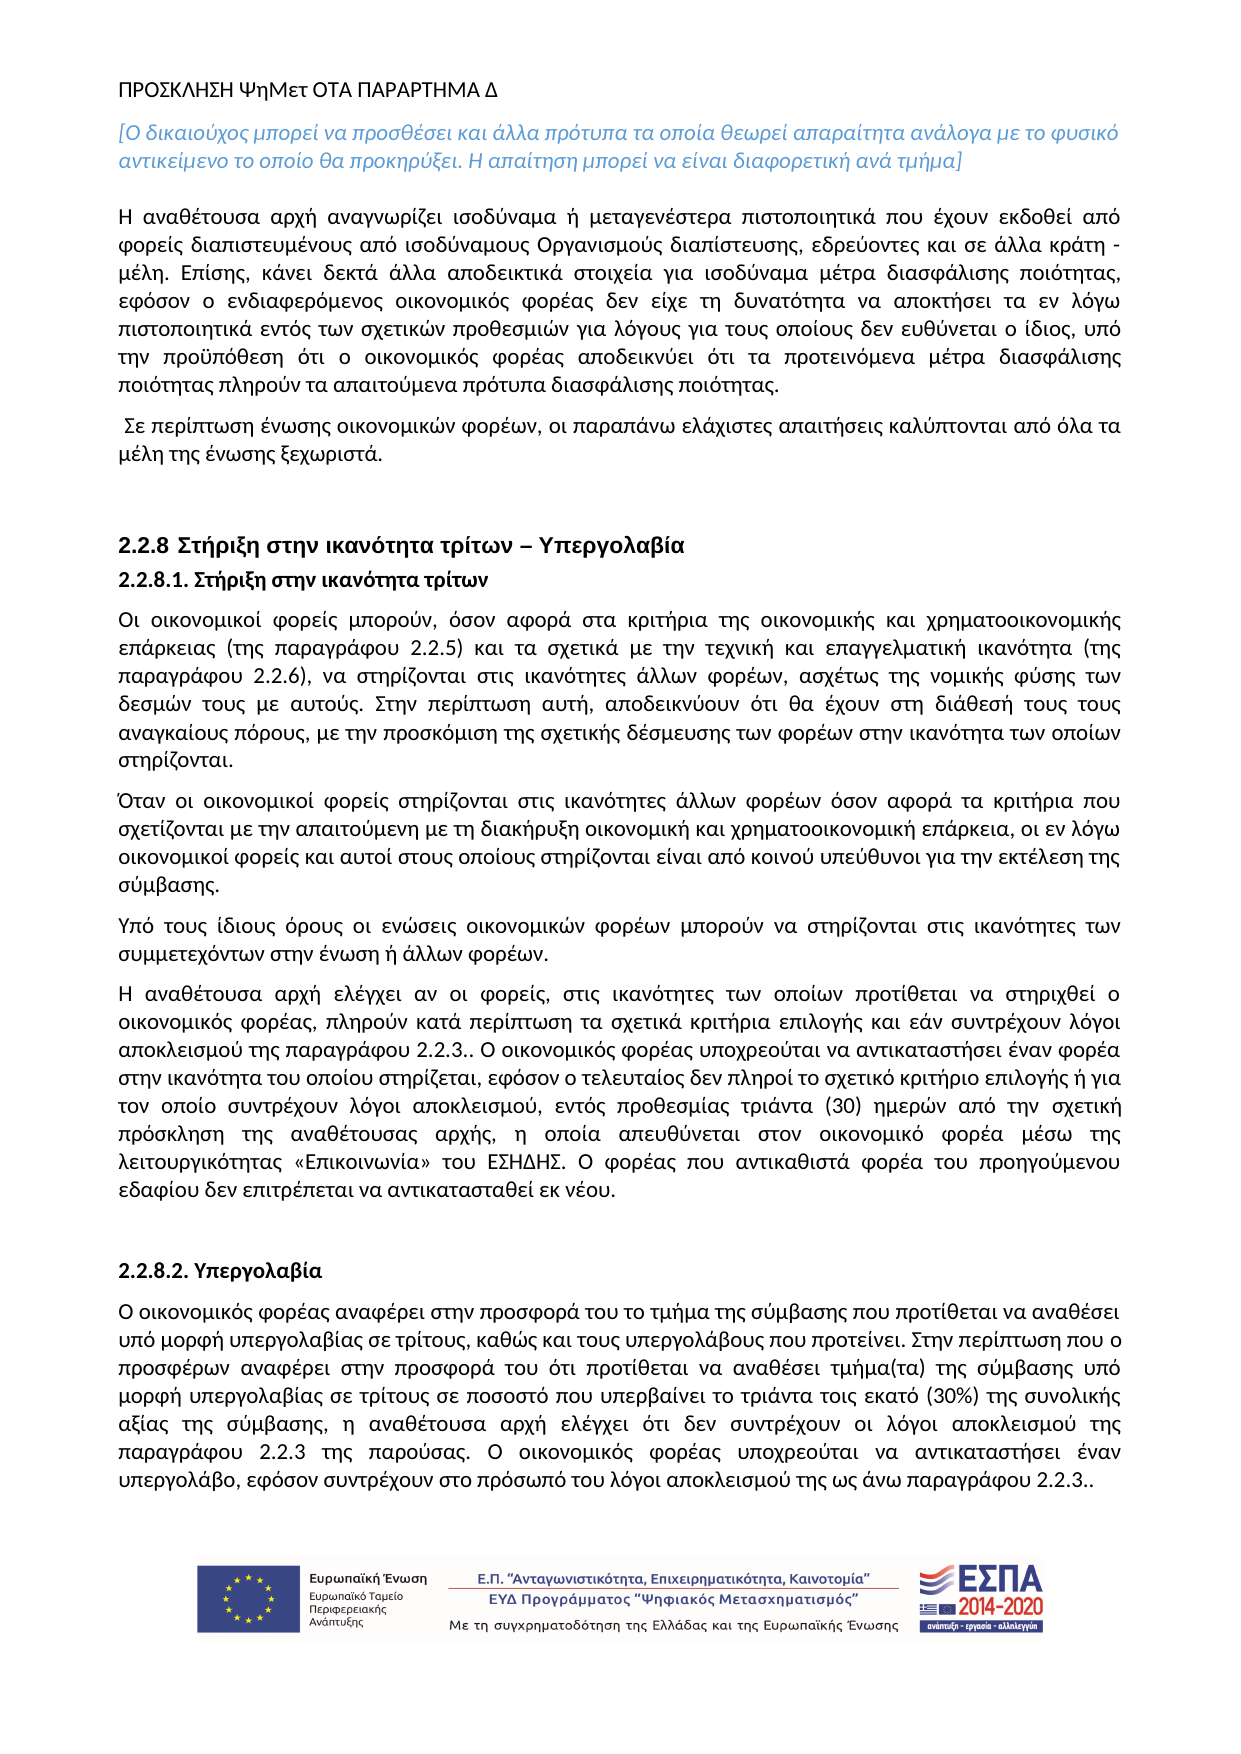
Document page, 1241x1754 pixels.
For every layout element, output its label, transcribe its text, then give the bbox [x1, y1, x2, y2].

text Υπό τους ίδιους όρους οι ενώσεις οικονομικών φορέων μπορούν να στηρίζονται στις ικανότητες των συμμετεχόντων στην ένωση ή άλλων φορέων. [118, 911, 1122, 967]
text 2.2.8.1. Στήριξη στην ικανότητα τρίτων [118, 565, 1122, 593]
text Ο οικονομικός φορέας αναφέρει στην προσφορά του το τμήμα της σύμβασης που προτίθεται να αναθέσει υπό μορφή υπεργολαβίας σε τρίτους, καθώς και τους υπεργολάβους που προτείνει. Στην περίπτωση που o προσφέρων αναφέρει στην προσφορά του ότι προτίθεται να αναθέσει τμήμα(τα) της σύμβασης υπό μορφή υπεργολαβίας σε τρίτους σε ποσοστό που υπερβαίνει το τριάντα τοις εκατό (30%) της συνολικής αξίας της σύμβασης, η αναθέτουσα αρχή ελέγχει ότι δεν συντρέχουν οι λόγοι αποκλεισμού της παραγράφου 2.2.3 της παρούσας. Ο οικονομικός φορέας υποχρεούται να αντικαταστήσει έναν υπεργολάβο, εφόσον συντρέχουν στο πρόσωπό του λόγοι αποκλεισμού της ως άνω παραγράφου 2.2.3.. [118, 1297, 1122, 1493]
picture [196, 1555, 1045, 1642]
subtitle 2.2.8 Στήριξη στην ικανότητα τρίτων – Υπεργολαβία [118, 532, 1122, 559]
text [Ο δικαιούχος μπορεί να προσθέσει και άλλα πρότυπα τα οποία θεωρεί απαραίτητα ανάλογα με το φυσικό αντικείμενο το οποίο θα προκηρύξει. Η απαίτηση μπορεί να είναι διαφορετική ανά τμήμα] [118, 118, 1122, 174]
text Οι οικονομικοί φορείς μπορούν, όσον αφορά στα κριτήρια της οικονομικής και χρηματοοικονομικής επάρκειας (της παραγράφου 2.2.5) και τα σχετικά με την τεχνική και επαγγελματική ικανότητα (της παραγράφου 2.2.6), να στηρίζονται στις ικανότητες άλλων φορέων, ασχέτως της νομικής φύσης των δεσμών τους με αυτούς. Στην περίπτωση αυτή, αποδεικνύουν ότι θα έχουν στη διάθεσή τους τους αναγκαίους πόρους, με την προσκόμιση της σχετικής δέσμευσης των φορέων στην ικανότητα των οποίων στηρίζονται. [118, 606, 1122, 774]
text Όταν οι οικονομικοί φορείς στηρίζονται στις ικανότητες άλλων φορέων όσον αφορά τα κριτήρια που σχετίζονται με την απαιτούμενη με τη διακήρυξη οικονομική και χρηματοοικονομική επάρκεια, οι εν λόγω οικονομικοί φορείς και αυτοί στους οποίους στηρίζονται είναι από κοινού υπεύθυνοι για την εκτέλεση της σύμβασης. [118, 786, 1122, 898]
text Η αναθέτουσα αρχή αναγνωρίζει ισοδύναμα ή μεταγενέστερα πιστοποιητικά που έχουν εκδοθεί από φορείς διαπιστευμένους από ισοδύναμους Οργανισμούς διαπίστευσης, εδρεύοντες και σε άλλα κράτη - μέλη. Επίσης, κάνει δεκτά άλλα αποδεικτικά στοιχεία για ισοδύναμα μέτρα διασφάλισης ποιότητας, εφόσον ο ενδιαφερόμενος οικονομικός φορέας δεν είχε τη δυνατότητα να αποκτήσει τα εν λόγω πιστοποιητικά εντός των σχετικών προθεσμιών για λόγους για τους οποίους δεν ευθύνεται ο ίδιος, υπό την προϋπόθεση ότι ο οικονομικός φορέας αποδεικνύει ότι τα προτεινόμενα μέτρα διασφάλισης ποιότητας πληρούν τα απαιτούμενα πρότυπα διασφάλισης ποιότητας. [118, 202, 1122, 398]
text 2.2.8.2. Υπεργολαβία [118, 1256, 1122, 1284]
text Η αναθέτουσα αρχή ελέγχει αν οι φoρείς, στις ικανότητες των οποίων προτίθεται να στηριχθεί ο οικονομικός φορέας, πληρούν κατά περίπτωση τα σχετικά κριτήρια επιλογής και εάν συντρέχουν λόγοι αποκλεισμού της παραγράφου 2.2.3.. Ο οικονομικός φορέας υποχρεούται να αντικαταστήσει έναν φορέα στην ικανότητα του οποίου στηρίζεται, εφόσον ο τελευταίος δεν πληροί το σχετικό κριτήριο επιλογής ή για τον οποίο συντρέχουν λόγοι αποκλεισμού, εντός προθεσμίας τριάντα (30) ημερών από την σχετική πρόσκληση της αναθέτουσας αρχής, η οποία απευθύνεται στον οικονομικό φορέα μέσω της λειτουργικότητας «Επικοινωνία» του ΕΣΗΔΗΣ. Ο φορέας που αντικαθιστά φορέα του προηγούμενου εδαφίου δεν επιτρέπεται να αντικατασταθεί εκ νέου. [118, 979, 1122, 1203]
text Σε περίπτωση ένωσης οικονομικών φορέων, οι παραπάνω ελάχιστες απαιτήσεις καλύπτονται από όλα τα μέλη της ένωσης ξεχωριστά. [118, 411, 1122, 467]
